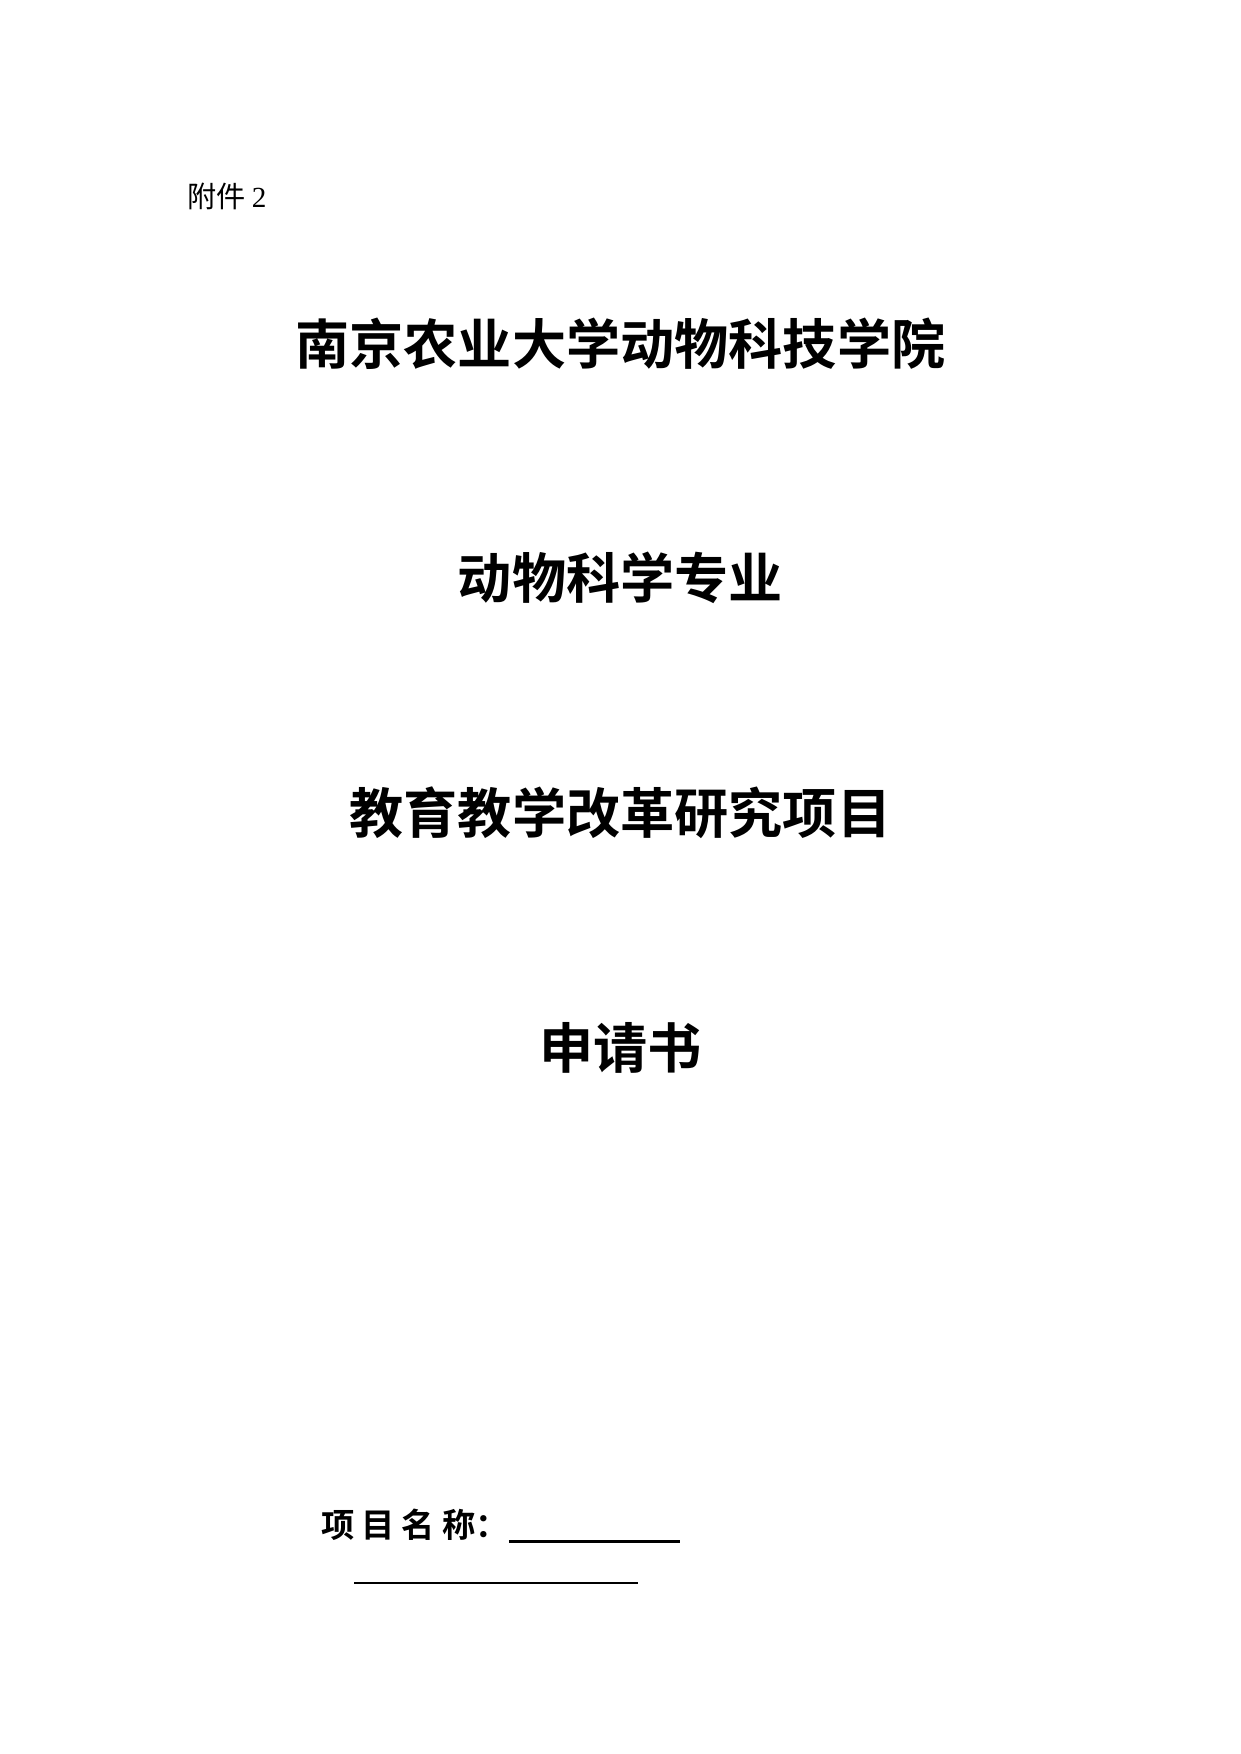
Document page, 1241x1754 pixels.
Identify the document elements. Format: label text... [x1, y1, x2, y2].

text 项目名称： [187, 1491, 919, 1556]
text 附件2 [187, 162, 1053, 227]
text 动物科学专业 [187, 527, 1053, 624]
text 南京农业大学动物科技学院 [187, 292, 1053, 389]
text 申请书 [187, 996, 1053, 1093]
text 教育教学改革研究项目 [187, 761, 1053, 859]
